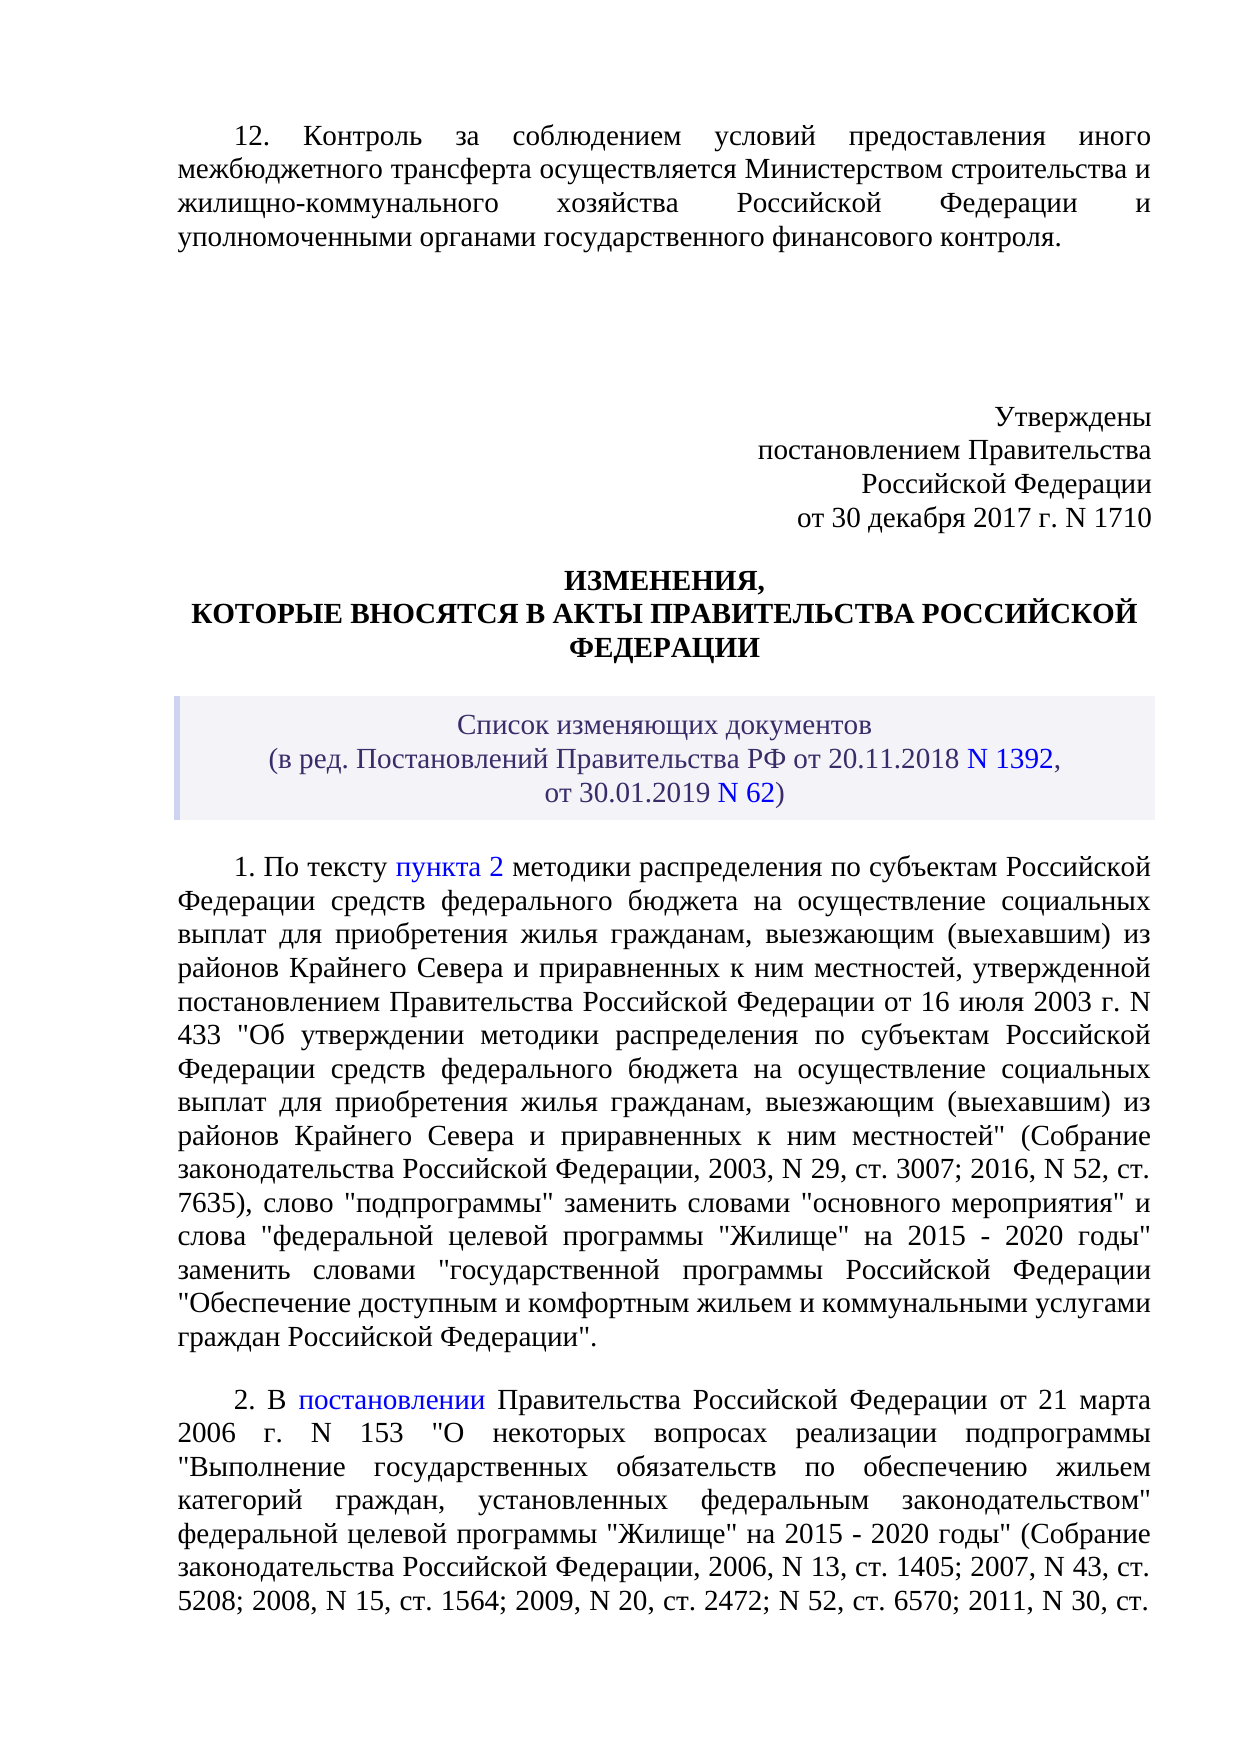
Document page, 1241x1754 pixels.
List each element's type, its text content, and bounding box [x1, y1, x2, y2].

text от 30 декабря 2017 г. N 1710 [177, 500, 1152, 533]
text постановлением Правительства [177, 432, 1152, 466]
text Российской Федерации [177, 466, 1152, 499]
text 12. Контроль за соблюдением условий предоставления иного межбюджетного трансферта осуществляется Министерством строительства и жилищно-коммунального хозяйства Российской Федерации и уполномоченными органами государственного финансового контроля. [177, 118, 1152, 252]
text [177, 1382, 1152, 1617]
table_header Список изменяющих документов (в ред. Постановлений Правительства РФ от 20.11.2018 N 1392, от 30.01.2019 N 62) [180, 696, 1149, 820]
text КОТОРЫЕ ВНОСЯТСЯ В АКТЫ ПРАВИТЕЛЬСТВА РОССИЙСКОЙ ФЕДЕРАЦИИ [177, 596, 1152, 663]
text 1. По тексту пункта 2 методики распределения по субъектам Российской Федерации средств федерального бюджета на осуществление социальных выплат для приобретения жилья гражданам, выезжающим (выехавшим) из районов Крайнего Севера и приравненных к ним местностей, утвержденной постановлением Правительства Российской Федерации от 16 июля 2003 г. N 433 "Об утверждении методики распределения по субъектам Российской Федерации средств федерального бюджета на осуществление социальных выплат для приобретения жилья гражданам, выезжающим (выехавшим) из районов Крайнего Севера и приравненных к ним местностей" (Собрание законодательства Российской Федерации, 2003, N 29, ст. 3007; 2016, N 52, ст. 7635), слово "подпрограммы" заменить словами "основного мероприятия" и слова "федеральной целевой программы "Жилище" на 2015 - 2020 годы" заменить словами "государственной программы Российской Федерации "Обеспечение доступным и комфортным жильем и коммунальными услугами граждан Российской Федерации". [177, 849, 1152, 1353]
text ИЗМЕНЕНИЯ, [177, 563, 1152, 596]
text Утверждены [177, 399, 1152, 432]
